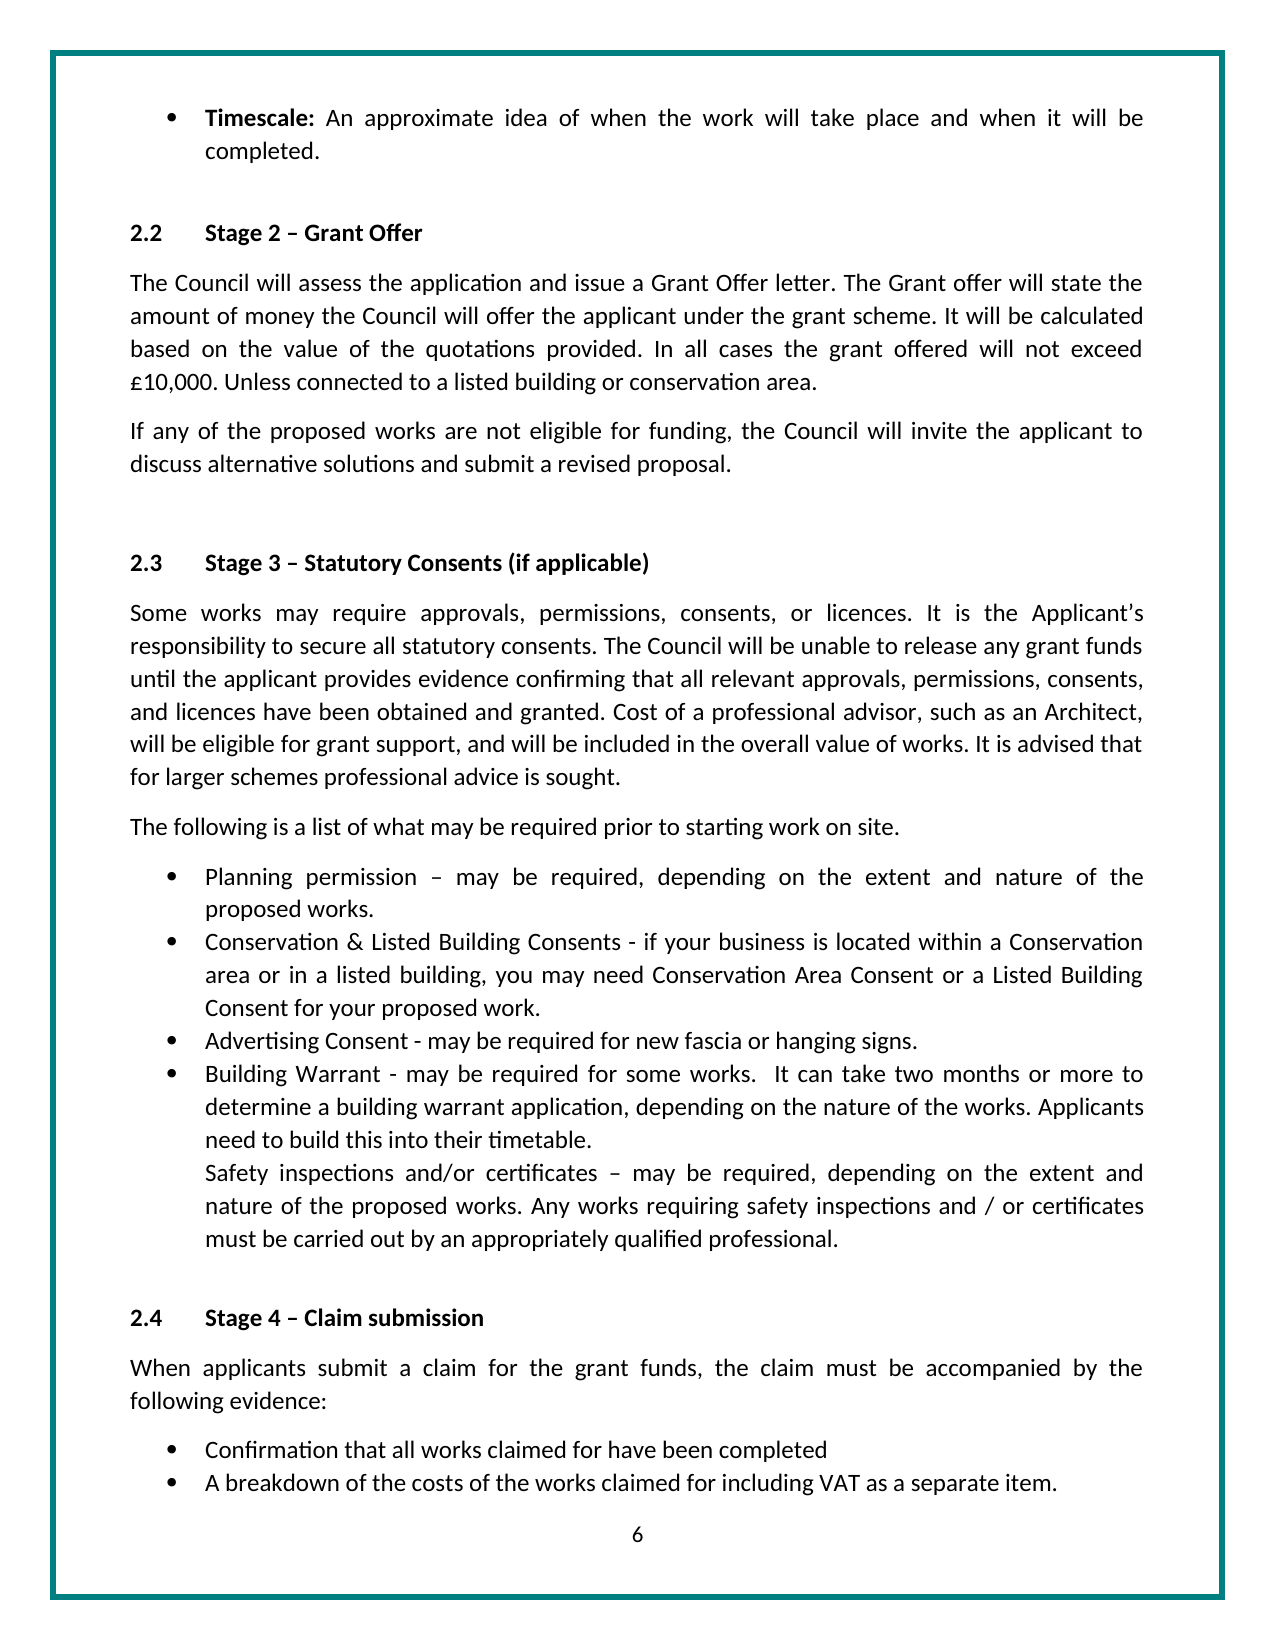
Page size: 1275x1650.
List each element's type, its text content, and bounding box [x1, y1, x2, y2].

text If any of the proposed works are not eligible for funding, the Council will invite the applicant to discuss alternative solutions and submit a revised proposal. [130, 415, 1145, 479]
text The Council will assess the application and issue a Grant Offer letter. The Grant offer will state the amount of money the Council will offer the applicant under the grant scheme. It will be calculated based on the value of the quotations provided. In all cases the grant offered will not exceed £10,000. Unless connected to a listed building or conservation area. [130, 267, 1145, 396]
text Some works may require approvals, permissions, consents, or licences. It is the Applicant’s responsibility to secure all statutory consents. The Council will be unable to release any grant funds until the applicant provides evidence confirming that all relevant approvals, permissions, consents, and licences have been obtained and granted. Cost of a professional advisor, such as an Architect, will be eligible for grant support, and will be included in the overall value of works. It is advised that for larger schemes professional advice is sought. [130, 597, 1145, 792]
text When applicants submit a claim for the grant funds, the claim must be accompanied by the following evidence: [130, 1352, 1145, 1416]
list Advertising Consent - may be required for new fascia or hanging signs. [167, 1025, 1145, 1056]
list A breakdown of the costs of the works claimed for including VAT as a separate item. [167, 1467, 1145, 1498]
text 2.3 Stage 3 – Statutory Consents (if applicable) [130, 547, 1145, 578]
text 2.4 Stage 4 – Claim submission [130, 1302, 1145, 1333]
list Planning permission – may be required, depending on the extent and nature of the proposed works. [167, 861, 1145, 924]
list Safety inspections and/or certificates – may be required, depending on the extent and nature of the proposed works. Any works requiring safety inspections and / or certificates must be carried out by an appropriately qualified professional. [205, 1157, 1145, 1253]
list Timescale: An approximate idea of when the work will take place and when it will be completed. [167, 102, 1145, 165]
text 2.2 Stage 2 – Grant Offer [130, 217, 1145, 248]
text The following is a list of what may be required prior to starting work on site. [130, 811, 1145, 842]
list Confirmation that all works claimed for have been completed [167, 1434, 1145, 1465]
list Building Warrant - may be required for some works. It can take two months or more to determine a building warrant application, depending on the nature of the works. Applicants need to build this into their timetable. [167, 1058, 1145, 1154]
list Conservation & Listed Building Consents - if your business is located within a Conservation area or in a listed building, you may need Conservation Area Consent or a Listed Building Consent for your proposed work. [167, 926, 1145, 1023]
